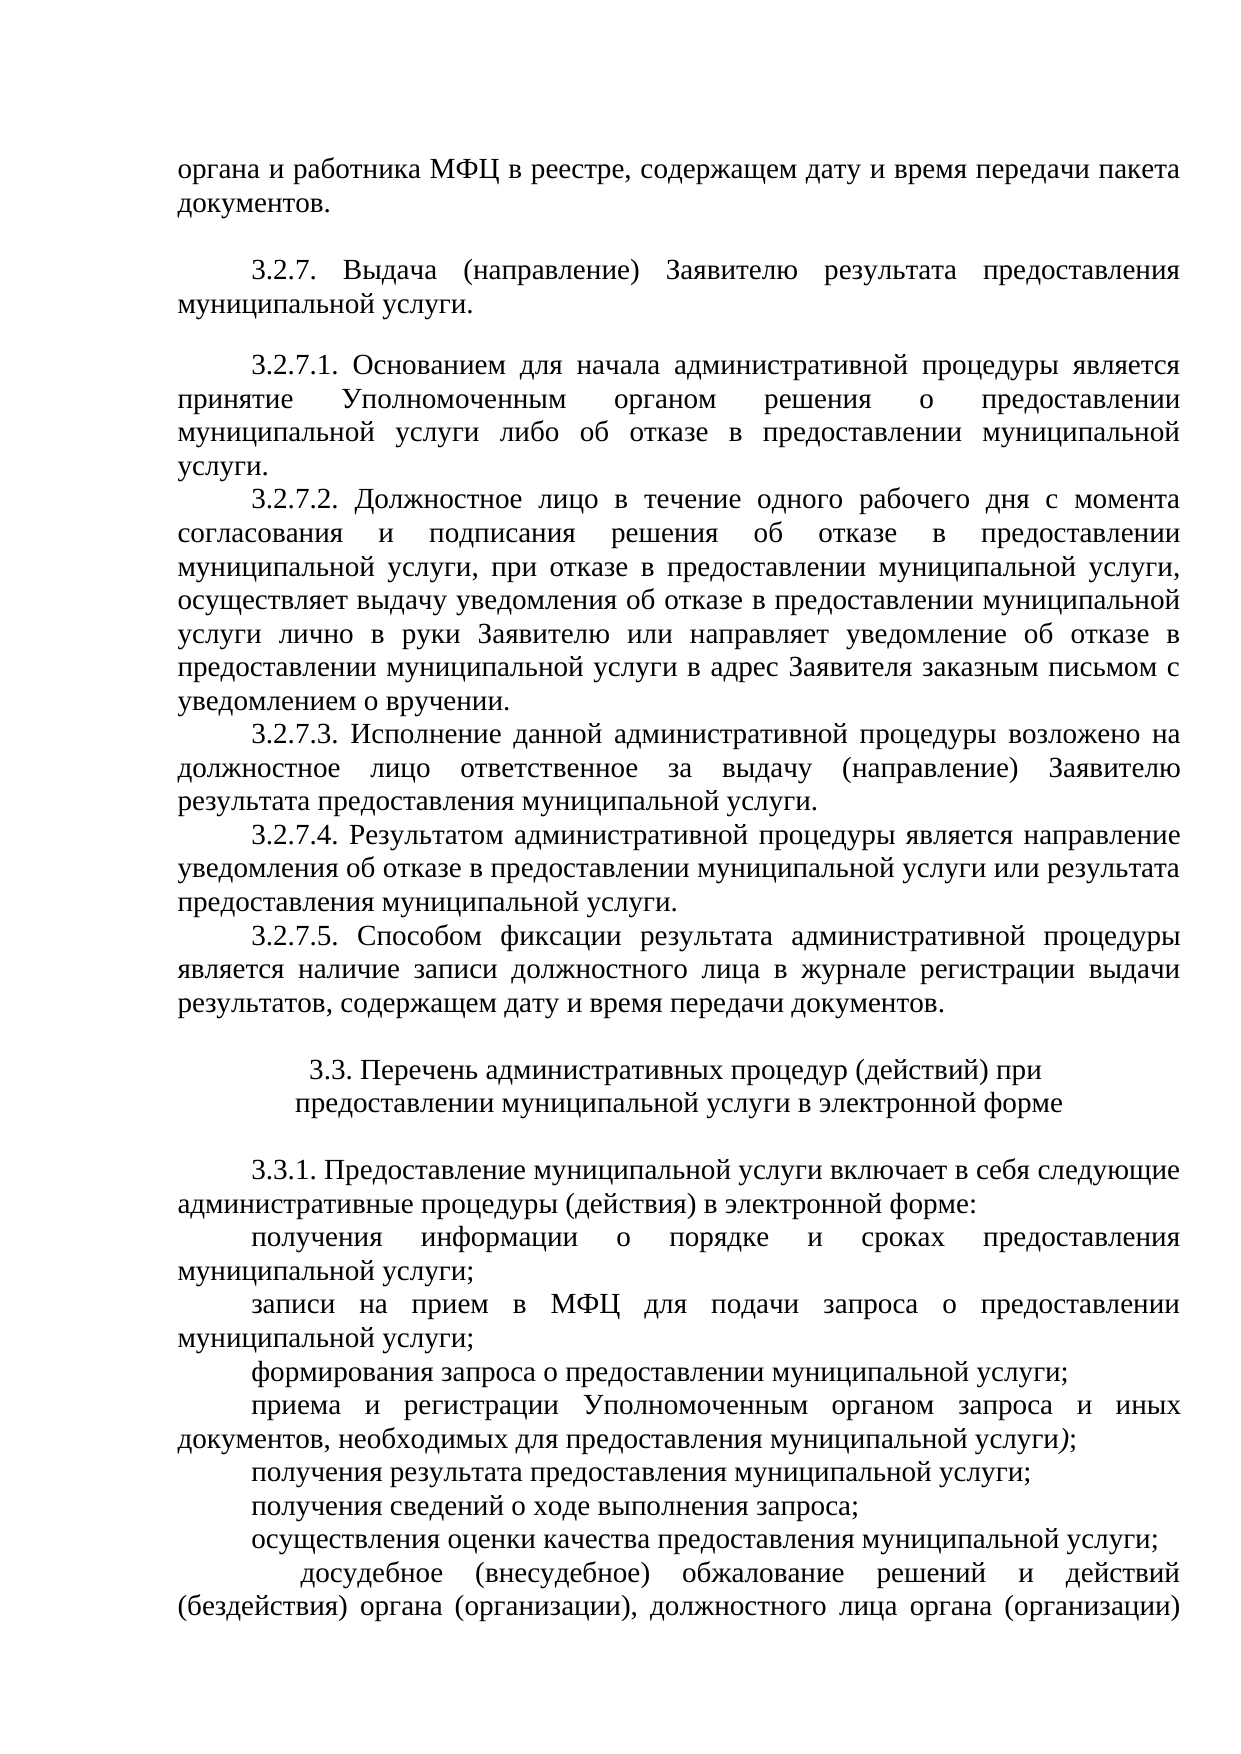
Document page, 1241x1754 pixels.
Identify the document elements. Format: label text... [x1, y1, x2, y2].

text 3.2.7.5. Способом фиксации результата административной процедуры является наличие записи должностного лица в журнале регистрации выдачи результатов, содержащем дату и время передачи документов. [177, 918, 1181, 1018]
text приема и регистрации Уполномоченным органом запроса и иных документов, необходимых для предоставления муниципальной услуги); [177, 1387, 1181, 1454]
text 3.2.7.3. Исполнение данной административной процедуры возложено на должностное лицо ответственное за выдачу (направление) Заявителю результата предоставления муниципальной услуги. [177, 716, 1181, 817]
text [177, 1555, 1181, 1622]
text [177, 152, 1181, 219]
text 3.2.7.4. Результатом административной процедуры является направление уведомления об отказе в предоставлении муниципальной услуги или результата предоставления муниципальной услуги. [177, 817, 1181, 918]
text получения результата предоставления муниципальной услуги; [177, 1454, 1181, 1488]
text 3.2.7.1. Основанием для начала административной процедуры является принятие Уполномоченным органом решения о предоставлении муниципальной услуги либо об отказе в предоставлении муниципальной услуги. [177, 347, 1181, 482]
text получения сведений о ходе выполнения запроса; [177, 1488, 1181, 1521]
text 3.3.1. Предоставление муниципальной услуги включает в себя следующие административные процедуры (действия) в электронной форме: [177, 1152, 1181, 1219]
text 3.2.7. Выдача (направление) Заявителю результата предоставления муниципальной услуги. [177, 252, 1181, 319]
text записи на прием в МФЦ для подачи запроса о предоставлении муниципальной услуги; [177, 1287, 1181, 1354]
text получения информации о порядке и сроках предоставления муниципальной услуги; [177, 1219, 1181, 1287]
text 3.2.7.2. Должностное лицо в течение одного рабочего дня с момента согласования и подписания решения об отказе в предоставлении муниципальной услуги, при отказе в предоставлении муниципальной услуги, осуществляет выдачу уведомления об отказе в предоставлении муниципальной услуги лично в руки Заявителю или направляет уведомление об отказе в предоставлении муниципальной услуги в адрес Заявителя заказным письмом с уведомлением о вручении. [177, 482, 1181, 716]
text осуществления оценки качества предоставления муниципальной услуги; [177, 1521, 1181, 1555]
text формирования запроса о предоставлении муниципальной услуги; [177, 1354, 1181, 1387]
text 3.3. Перечень административных процедур (действий) при предоставлении муниципальной услуги в электронной форме [177, 1052, 1181, 1119]
